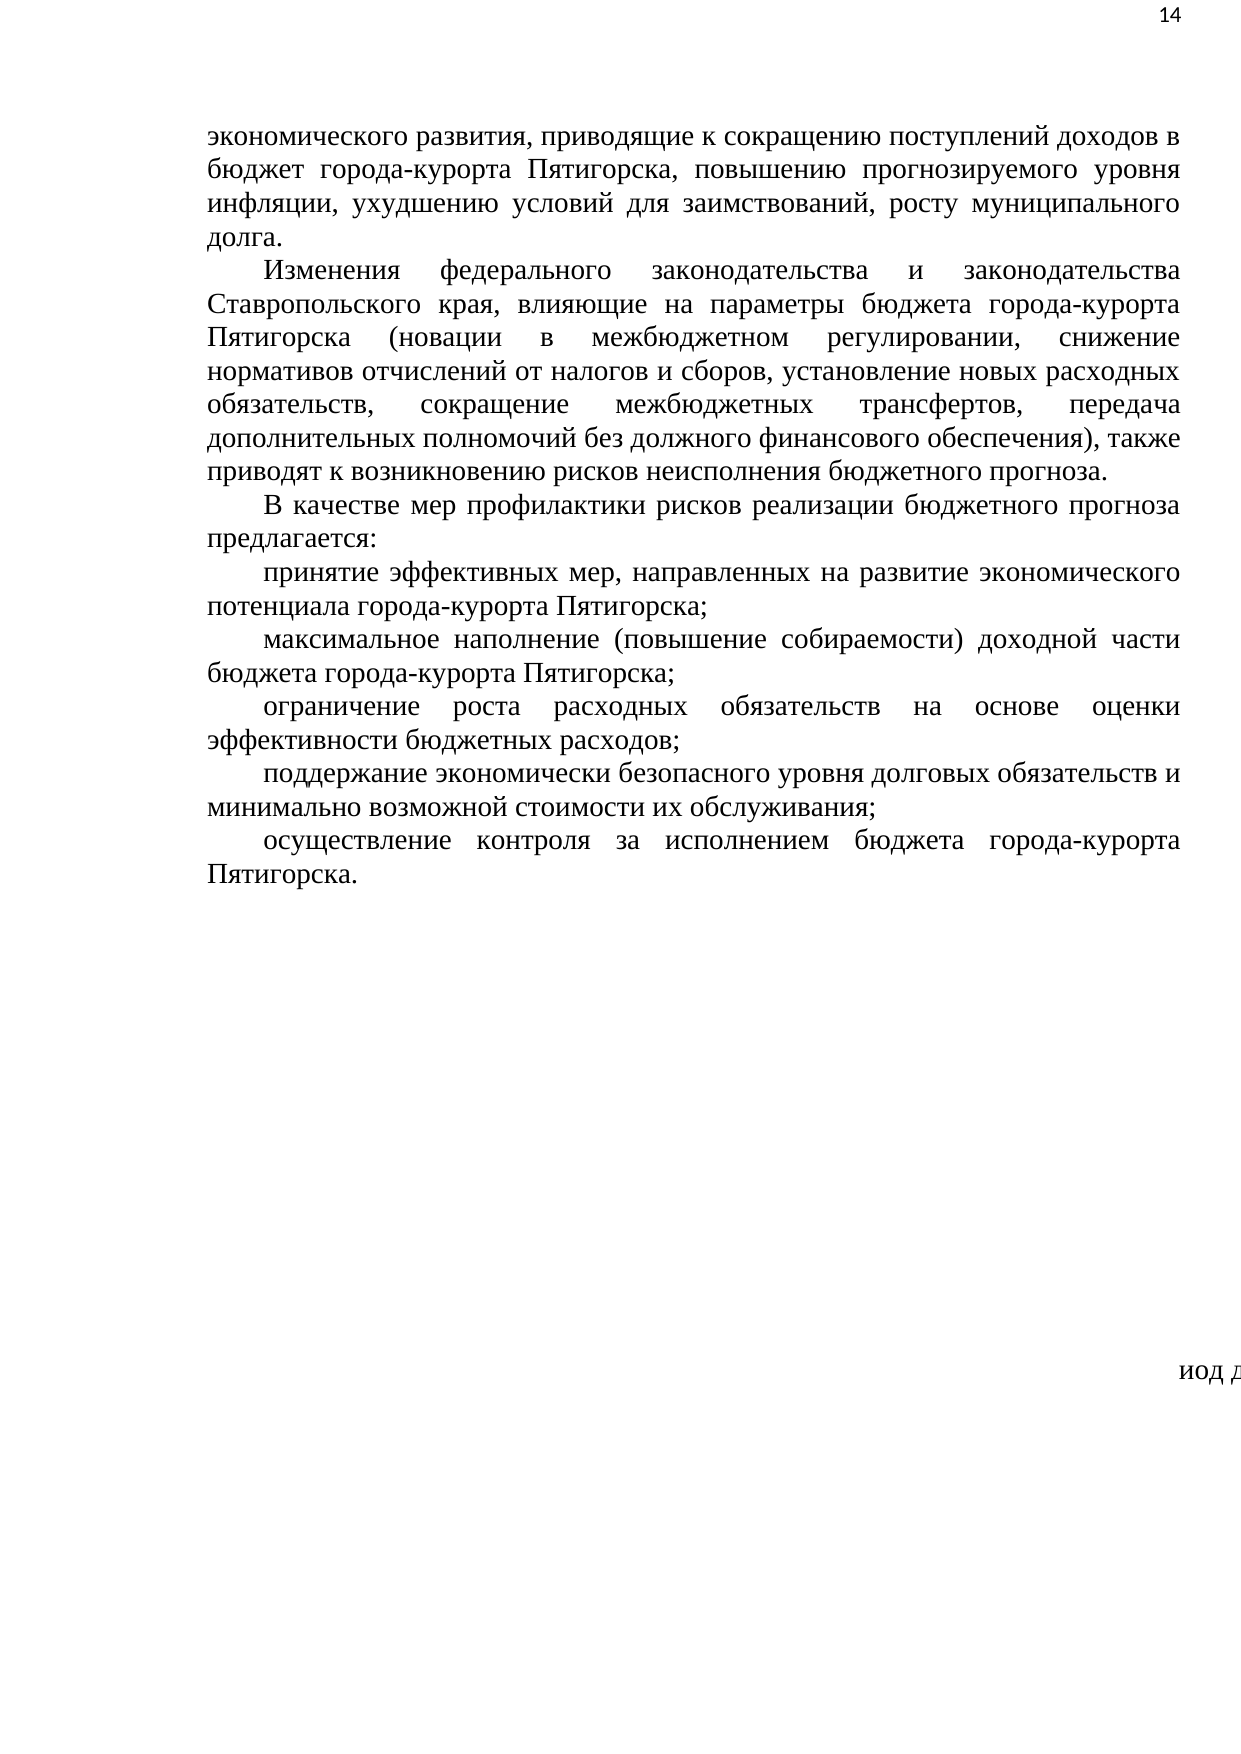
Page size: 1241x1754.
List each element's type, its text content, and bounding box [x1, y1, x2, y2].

text ограничение роста расходных обязательств на основе оценки эффективности бюджетных расходов; [207, 688, 1181, 755]
text В качестве мер профилактики рисков реализации бюджетного прогноза предлагается: [207, 487, 1181, 554]
text Изменения федерального законодательства и законодательства Ставропольского края, влияющие на параметры бюджета города-курорта Пятигорска (новации в межбюджетном регулировании, снижение нормативов отчислений от налогов и сборов, установление новых расходных обязательств, сокращение межбюджетных трансфертов, передача дополнительных полномочий без должного финансового обеспечения), также приводят к возникновению рисков неисполнения бюджетного прогноза. [207, 252, 1181, 487]
text осуществление контроля за исполнением бюджета города-курорта Пятигорска. [207, 822, 1181, 889]
text поддержание экономически безопасного уровня долговых обязательств и минимально возможной стоимости их обслуживания; [207, 755, 1181, 822]
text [207, 118, 1181, 252]
text иод до 2025 [1179, 1359, 1240, 1384]
text максимальное наполнение (повышение собираемости) доходной части бюджета города-курорта Пятигорска; [207, 621, 1181, 688]
text принятие эффективных мер, направленных на развитие экономического потенциала города-курорта Пятигорска; [207, 554, 1181, 621]
